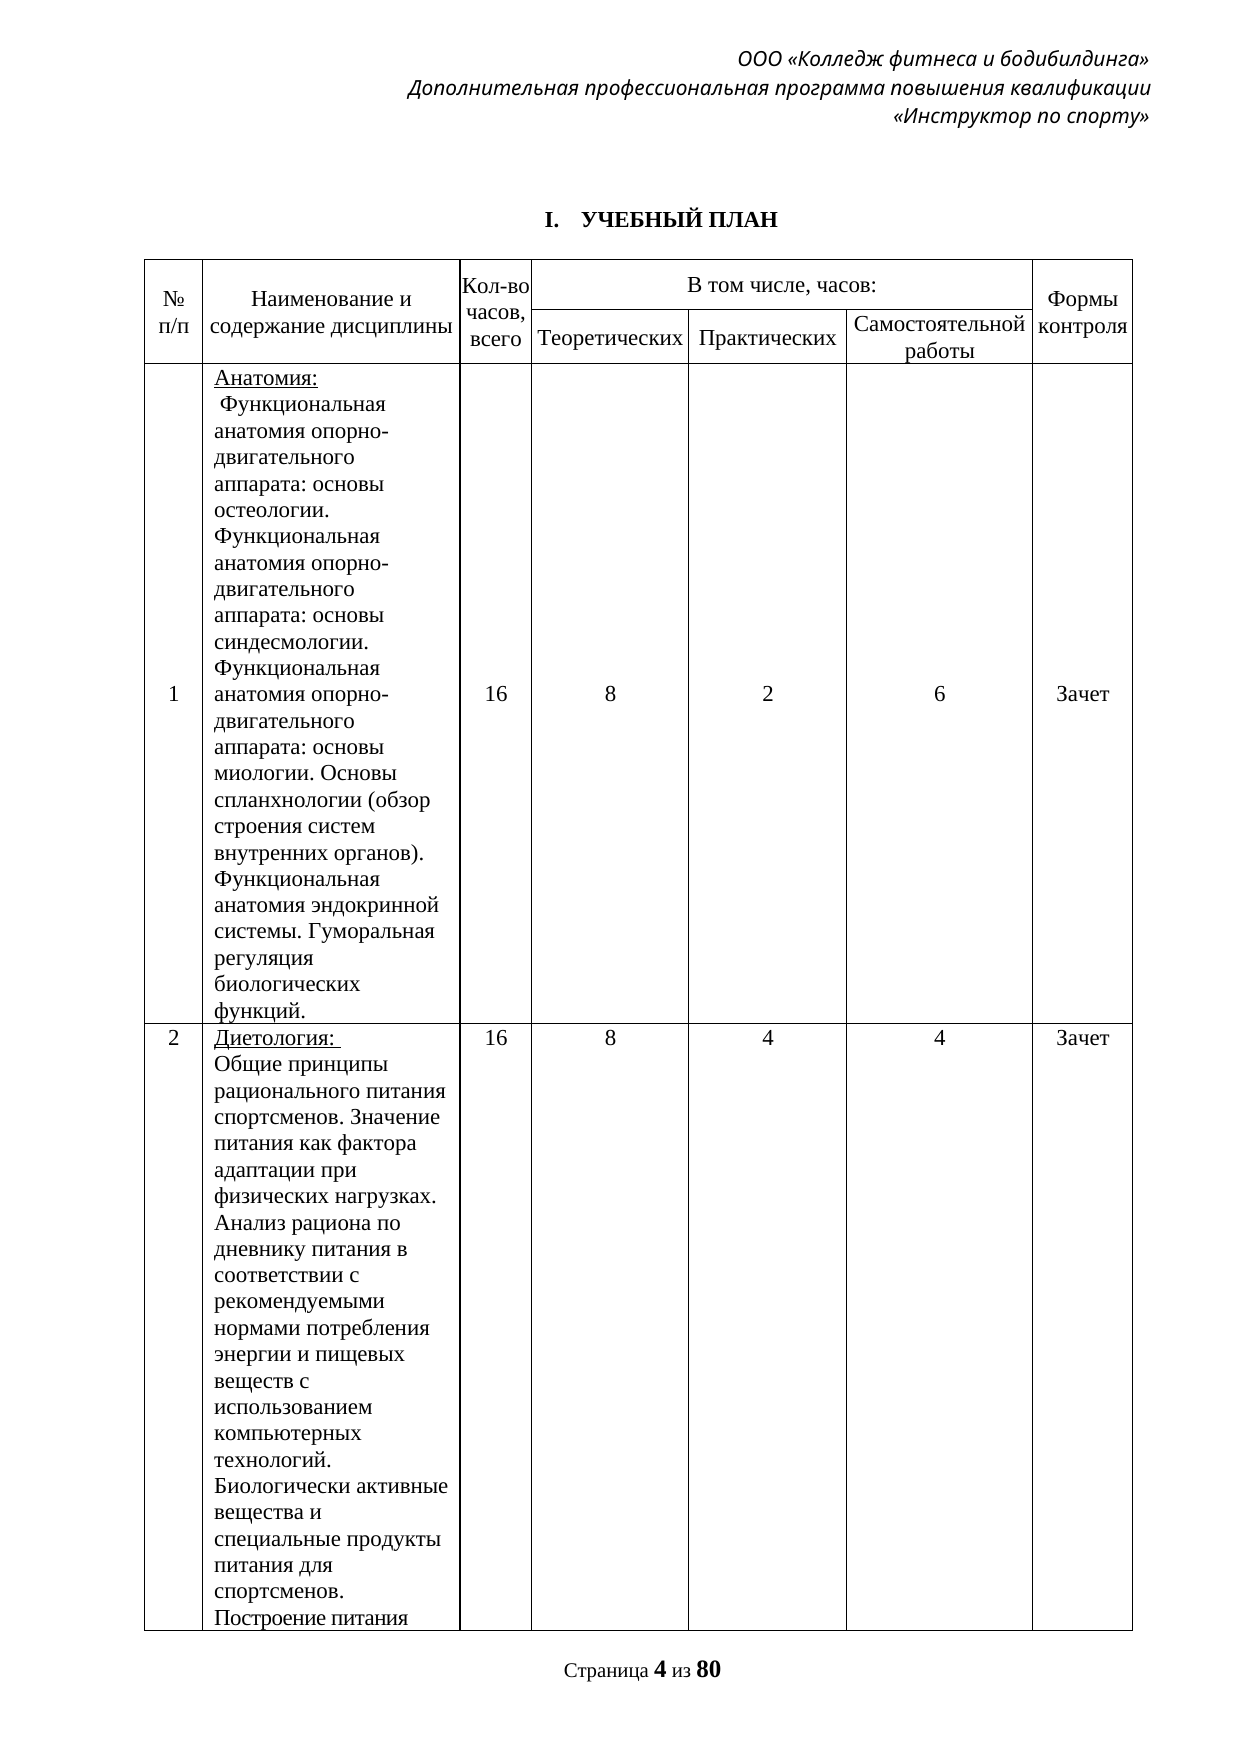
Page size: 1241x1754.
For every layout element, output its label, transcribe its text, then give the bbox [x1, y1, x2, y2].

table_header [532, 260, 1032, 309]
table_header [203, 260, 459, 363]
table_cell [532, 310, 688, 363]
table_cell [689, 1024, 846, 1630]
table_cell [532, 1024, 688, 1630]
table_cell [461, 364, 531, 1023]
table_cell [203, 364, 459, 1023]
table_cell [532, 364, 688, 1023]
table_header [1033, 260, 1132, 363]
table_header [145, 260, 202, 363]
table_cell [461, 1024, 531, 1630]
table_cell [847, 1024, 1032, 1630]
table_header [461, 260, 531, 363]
list УЧЕБНЫЙ ПЛАН [170, 206, 1152, 233]
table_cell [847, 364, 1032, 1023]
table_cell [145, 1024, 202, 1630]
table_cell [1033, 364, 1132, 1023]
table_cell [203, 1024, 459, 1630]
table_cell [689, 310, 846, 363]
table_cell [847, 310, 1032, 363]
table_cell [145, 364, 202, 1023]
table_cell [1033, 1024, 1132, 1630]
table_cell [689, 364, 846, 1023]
